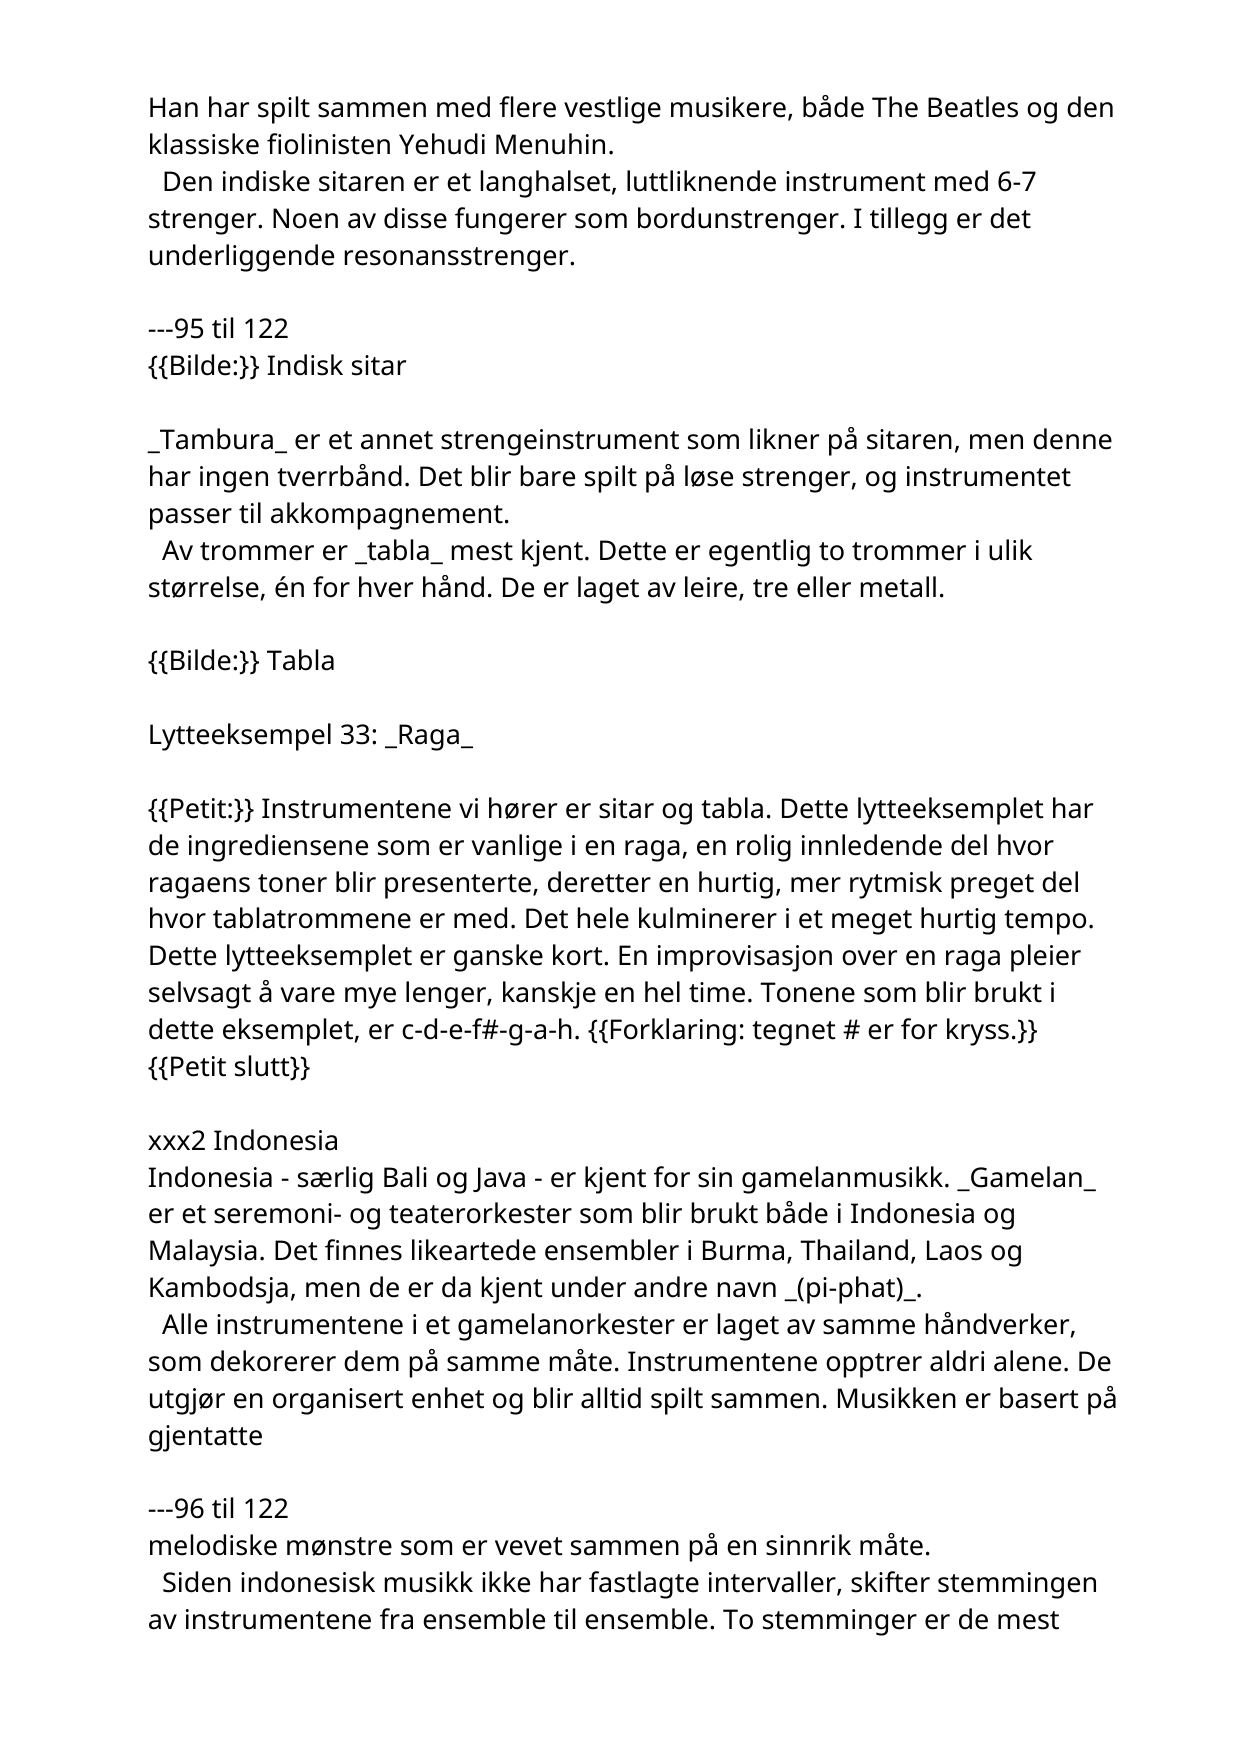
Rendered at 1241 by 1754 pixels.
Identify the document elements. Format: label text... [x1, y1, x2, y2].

text {{Petit:}} Instrumentene vi hører er sitar og tabla. Dette lytteeksemplet har de ingrediensene som er vanlige i en raga, en rolig innledende del hvor ragaens toner blir presenterte, deretter en hurtig, mer rytmisk preget del hvor tablatrommene er med. Det hele kulminerer i et meget hurtig tempo. Dette lytteeksemplet er ganske kort. En improvisasjon over en raga pleier selvsagt å vare mye lenger, kanskje en hel time. Tonene som blir brukt i dette eksemplet, er c-d-e-f#-g-a-h. {{Forklaring: tegnet # er for kryss.}} {{Petit slutt}} [148, 789, 1122, 1084]
text {{Bilde:}} Indisk sitar [148, 347, 1122, 384]
text _Tambura_ er et annet strengeinstrument som likner på sitaren, men denne har ingen tverrbånd. Det blir bare spilt på løse strenger, og instrumentet passer til akkompagnement. [148, 421, 1122, 531]
subtitle xxx2 Indonesia [148, 1121, 1122, 1158]
text {{Bilde:}} Tabla [148, 642, 1122, 679]
text ---95 til 122 [148, 310, 1122, 347]
text Den indiske sitaren er et langhalset, luttliknende instrument med 6-7 strenger. Noen av disse fungerer som bordunstrenger. I tillegg er det underliggende resonansstrenger. [148, 162, 1122, 273]
text Indonesia - særlig Bali og Java - er kjent for sin gamelanmusikk. _Gamelan_ er et seremoni- og teaterorkester som blir brukt både i Indonesia og Malaysia. Det finnes likeartede ensembler i Burma, Thailand, Laos og Kambodsja, men de er da kjent under andre navn _(pi-phat)_. [148, 1158, 1122, 1306]
text Lytteeksempel 33: _Raga_ [148, 716, 1122, 752]
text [148, 1564, 1122, 1637]
text ---96 til 122 [148, 1490, 1122, 1527]
text Alle instrumentene i et gamelanorkester er laget av samme håndverker, som dekorerer dem på samme måte. Instrumentene opptrer aldri alene. De utgjør en organisert enhet og blir alltid spilt sammen. Musikken er basert på gjentatte [148, 1306, 1122, 1453]
text Av trommer er _tabla_ mest kjent. Dette er egentlig to trommer i ulik størrelse, én for hver hånd. De er laget av leire, tre eller metall. [148, 531, 1122, 605]
text melodiske mønstre som er vevet sammen på en sinnrik måte. [148, 1527, 1122, 1564]
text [148, 89, 1122, 162]
